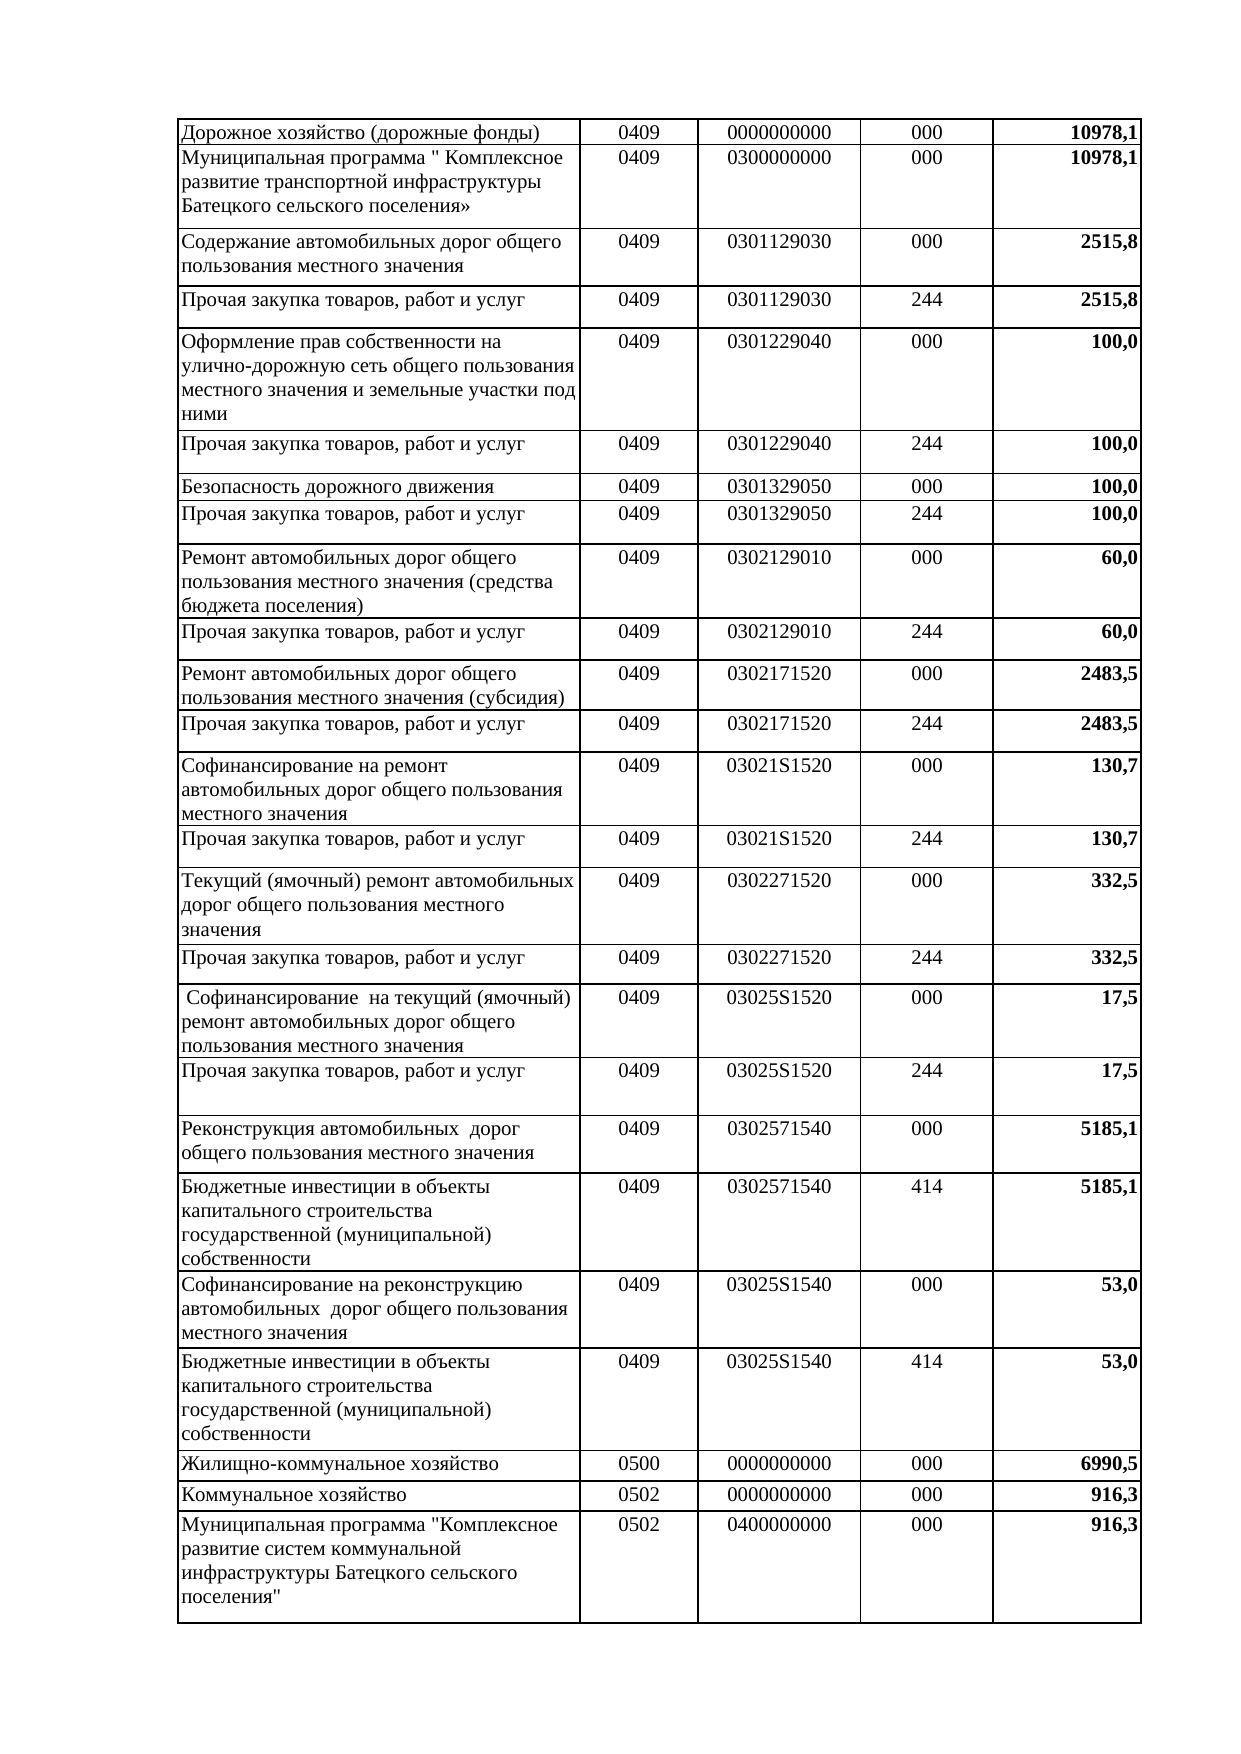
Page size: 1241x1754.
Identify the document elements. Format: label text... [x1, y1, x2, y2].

table_cell 000 [861, 1116, 992, 1172]
table_cell Прочая закупка товаров, работ и услуг [179, 287, 579, 327]
table_cell Софинансирование на реконструкцию автомобильных дорог общего пользования местного значения [179, 1272, 579, 1347]
table_cell 0409 [581, 1058, 697, 1114]
table_cell 0409 [581, 1349, 697, 1450]
table_cell 244 [861, 1058, 992, 1114]
table_cell 000 [861, 1482, 992, 1510]
table_cell 0302129010 [699, 619, 860, 659]
table_cell 244 [861, 826, 992, 867]
table_cell 0409 [581, 287, 697, 327]
table_cell 03025S1540 [699, 1349, 860, 1450]
table_cell 0409 [581, 431, 697, 472]
table_cell Ремонт автомобильных дорог общего пользования местного значения (средства бюджета поселения) [179, 545, 579, 617]
table_cell Коммунальное хозяйство [179, 1482, 579, 1510]
table_cell 916,3 [994, 1482, 1140, 1510]
table_cell 000 [861, 661, 992, 709]
table_cell 03021S1520 [699, 826, 860, 867]
table_cell Прочая закупка товаров, работ и услуг [179, 501, 579, 543]
table_cell 0409 [581, 826, 697, 867]
table_cell 0409 [581, 945, 697, 983]
table_cell 60,0 [994, 545, 1140, 617]
table_cell 03021S1520 [699, 753, 860, 825]
table_cell 244 [861, 501, 992, 543]
table_cell Прочая закупка товаров, работ и услуг [179, 431, 579, 472]
table_cell 000 [861, 1272, 992, 1347]
table_cell 100,0 [994, 501, 1140, 543]
table_cell 0301229040 [699, 431, 860, 472]
table_cell 000 [861, 1512, 992, 1622]
table_cell 100,0 [994, 431, 1140, 472]
table_cell 60,0 [994, 619, 1140, 659]
table_cell Прочая закупка товаров, работ и услуг [179, 711, 579, 751]
table_cell 0301329050 [699, 501, 860, 543]
table_cell 53,0 [994, 1272, 1140, 1347]
table_cell 0301329050 [699, 474, 860, 499]
table_cell 2483,5 [994, 711, 1140, 751]
table_cell 0409 [581, 501, 697, 543]
table_cell Безопасность дорожного движения [179, 474, 579, 499]
table_cell 0409 [581, 985, 697, 1057]
table_cell 000 [861, 985, 992, 1057]
table_cell 0409 [581, 145, 697, 227]
table_cell 0409 [581, 1174, 697, 1270]
table_cell 0409 [581, 711, 697, 751]
table_cell 100,0 [994, 329, 1140, 430]
table_cell 0409 [581, 474, 697, 499]
table_cell 0500 [581, 1451, 697, 1480]
table_cell 000 [861, 868, 992, 944]
table_cell 244 [861, 945, 992, 983]
table_cell 000 [861, 145, 992, 227]
table_cell 0302571540 [699, 1174, 860, 1270]
table_cell 0300000000 [699, 145, 860, 227]
table_cell 6990,5 [994, 1451, 1140, 1480]
table_cell 244 [861, 619, 992, 659]
table_cell 0409 [581, 868, 697, 944]
table_cell 2515,8 [994, 229, 1140, 285]
table_cell 03025S1540 [699, 1272, 860, 1347]
table_cell 0302171520 [699, 711, 860, 751]
table_cell 000 [861, 753, 992, 825]
table_cell Прочая закупка товаров, работ и услуг [179, 1058, 579, 1114]
table_cell 000 [861, 1451, 992, 1480]
table_cell 100,0 [994, 474, 1140, 499]
table_cell Жилищно-коммунальное хозяйство [179, 1451, 579, 1480]
table_cell 10978,1 [994, 145, 1140, 227]
table_cell 17,5 [994, 985, 1140, 1057]
table_cell 17,5 [994, 1058, 1140, 1114]
table_cell 000 [861, 545, 992, 617]
table_cell 5185,1 [994, 1116, 1140, 1172]
table_cell Оформление прав собственности на улично-дорожную сеть общего пользования местного значения и земельные участки под ними [179, 329, 579, 430]
table_cell 244 [861, 431, 992, 472]
table_cell Дорожное хозяйство (дорожные фонды) [179, 120, 579, 144]
table_cell 0302271520 [699, 945, 860, 983]
table_cell 0409 [581, 619, 697, 659]
table_cell 0301129030 [699, 229, 860, 285]
table_cell 0409 [581, 1116, 697, 1172]
table_cell Софинансирование на текущий (ямочный) ремонт автомобильных дорог общего пользования местного значения [179, 985, 579, 1057]
table_cell 130,7 [994, 753, 1140, 825]
table_cell 0301229040 [699, 329, 860, 430]
table_cell 0409 [581, 1272, 697, 1347]
table_cell 10978,1 [994, 120, 1140, 144]
table_cell 0302571540 [699, 1116, 860, 1172]
table_cell 0000000000 [699, 120, 860, 144]
table_cell 0000000000 [699, 1451, 860, 1480]
table_cell 0409 [581, 753, 697, 825]
table_cell Бюджетные инвестиции в объекты капитального строительства государственной (муниципальной) собственности [179, 1349, 579, 1450]
table_cell 244 [861, 711, 992, 751]
table_cell 0000000000 [699, 1482, 860, 1510]
table_cell Бюджетные инвестиции в объекты капитального строительства государственной (муниципальной) собственности [179, 1174, 579, 1270]
table_cell Софинансирование на ремонт автомобильных дорог общего пользования местного значения [179, 753, 579, 825]
table_cell 414 [861, 1349, 992, 1450]
table_cell 0302171520 [699, 661, 860, 709]
table_cell 2483,5 [994, 661, 1140, 709]
table_cell 000 [861, 229, 992, 285]
table_cell 332,5 [994, 868, 1140, 944]
table_cell Прочая закупка товаров, работ и услуг [179, 945, 579, 983]
table_cell 5185,1 [994, 1174, 1140, 1270]
table_cell Содержание автомобильных дорог общего пользования местного значения [179, 229, 579, 285]
table_cell 0409 [581, 545, 697, 617]
table_cell Прочая закупка товаров, работ и услуг [179, 826, 579, 867]
table_cell Прочая закупка товаров, работ и услуг [179, 619, 579, 659]
table_cell 0302129010 [699, 545, 860, 617]
table_cell 0409 [581, 229, 697, 285]
table_cell 0302271520 [699, 868, 860, 944]
table_cell 53,0 [994, 1349, 1140, 1450]
table_cell 03025S1520 [699, 1058, 860, 1114]
table_cell 0400000000 [699, 1512, 860, 1622]
table_cell Реконструкция автомобильных дорог общего пользования местного значения [179, 1116, 579, 1172]
table_cell 130,7 [994, 826, 1140, 867]
table_cell 0409 [581, 329, 697, 430]
table_cell Муниципальная программа " Комплексное развитие транспортной инфраструктуры Батецкого сельского поселения» [179, 145, 579, 227]
table_cell 0409 [581, 661, 697, 709]
table_cell 000 [861, 474, 992, 499]
table_cell Ремонт автомобильных дорог общего пользования местного значения (субсидия) [179, 661, 579, 709]
table_cell 0409 [581, 120, 697, 144]
table_cell 000 [861, 329, 992, 430]
table_cell 332,5 [994, 945, 1140, 983]
table_cell Муниципальная программа "Комплексное развитие систем коммунальной инфраструктуры Батецкого сельского поселения" [179, 1512, 579, 1622]
table_cell 244 [861, 287, 992, 327]
table_cell 000 [861, 120, 992, 144]
table_cell 0502 [581, 1482, 697, 1510]
table_cell 0502 [581, 1512, 697, 1622]
table_cell 03025S1520 [699, 985, 860, 1057]
table_cell 414 [861, 1174, 992, 1270]
table_cell 916,3 [994, 1512, 1140, 1622]
table_cell 2515,8 [994, 287, 1140, 327]
table_cell Текущий (ямочный) ремонт автомобильных дорог общего пользования местного значения [179, 868, 579, 944]
table_cell 0301129030 [699, 287, 860, 327]
